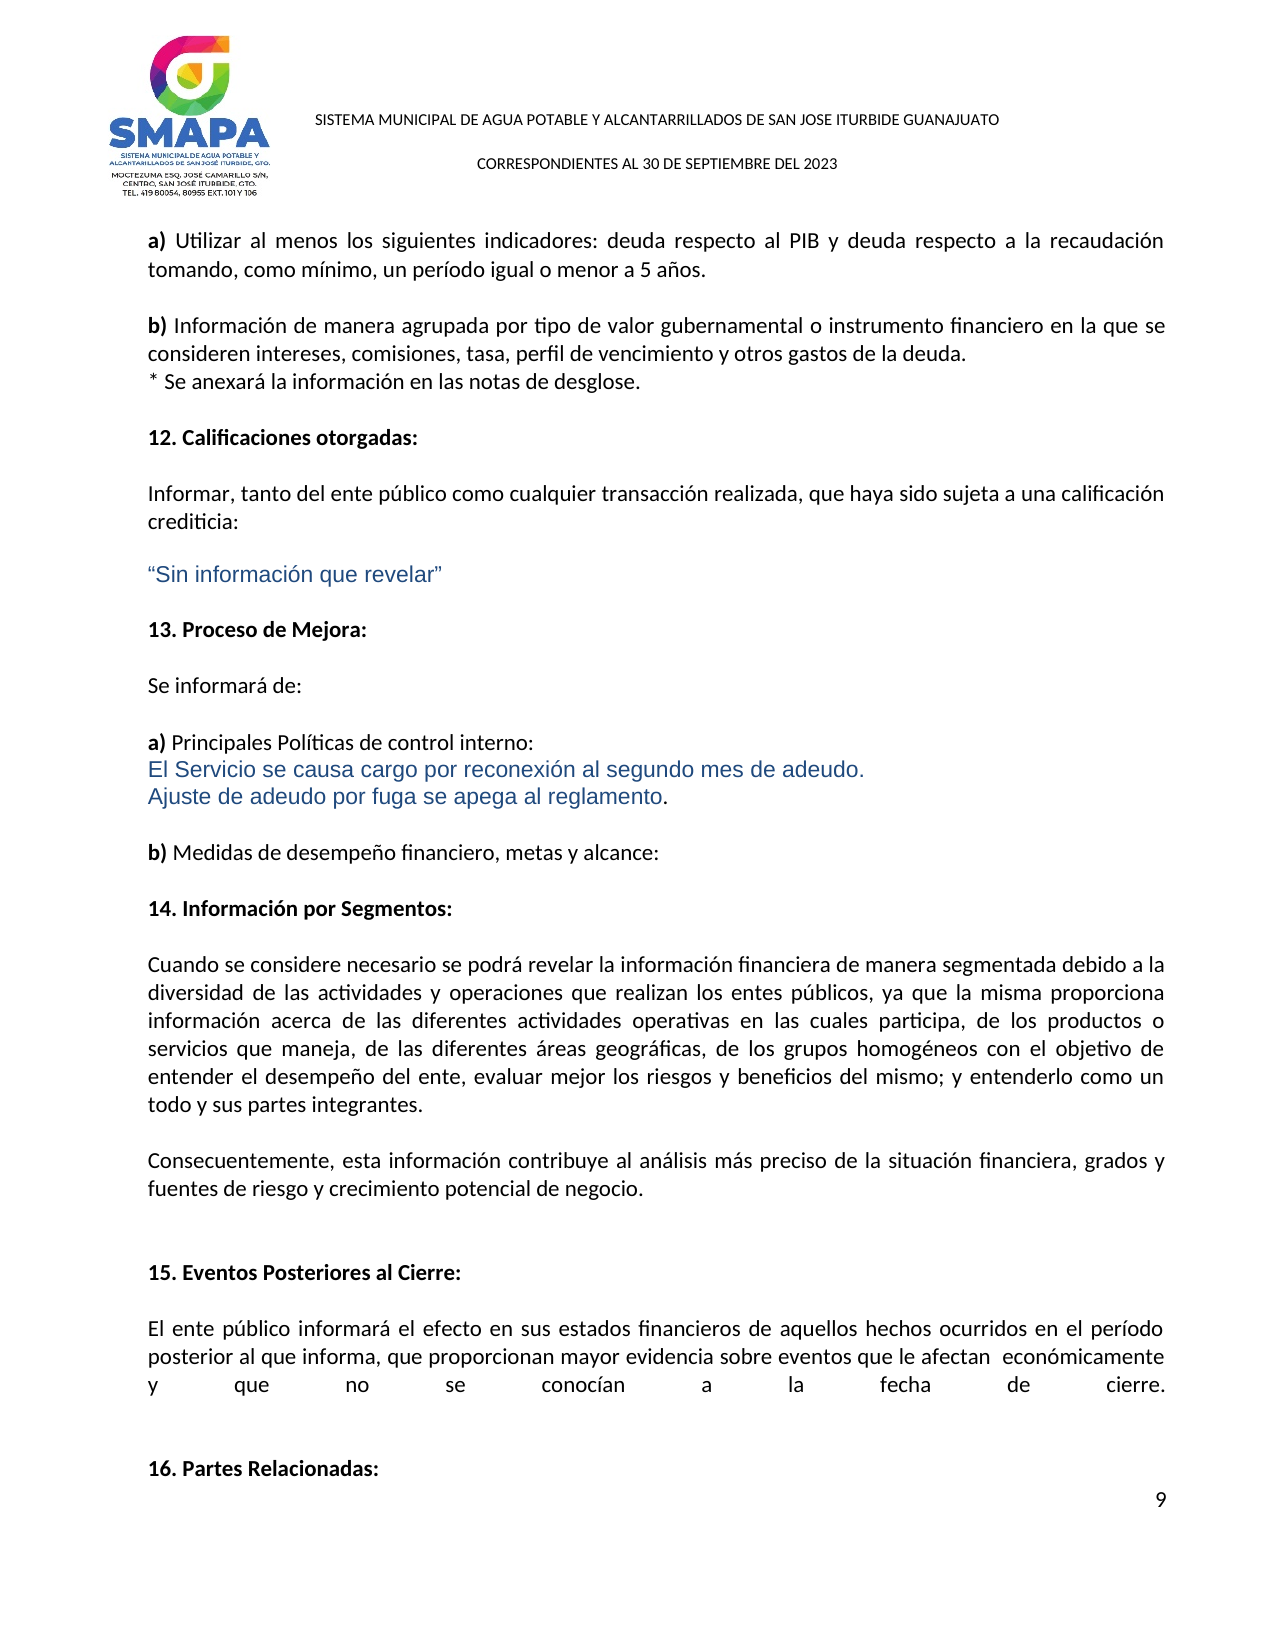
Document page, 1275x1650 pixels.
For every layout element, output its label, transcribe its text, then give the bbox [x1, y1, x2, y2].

text 14. Información por Segmentos: [148, 894, 1167, 922]
text Informar, tanto del ente público como cualquier transacción realizada, que haya sido sujeta a una calificación crediticia: [148, 479, 1167, 535]
text Ajuste de adeudo por fuga se apega al reglamento. [148, 782, 1167, 810]
text b) Medidas de desempeño financiero, metas y alcance: [148, 838, 1167, 866]
text Se informará de: [148, 672, 1167, 700]
text El ente público informará el efecto en sus estados financieros de aquellos hechos ocurridos en el período posterior al que informa, que proporcionan mayor evidencia sobre eventos que le afectan económicamente y que no se conocían a la fecha de cierre. [148, 1314, 1167, 1427]
text a) Utilizar al menos los siguientes indicadores: deuda respecto al PIB y deuda respecto a la recaudación tomando, como mínimo, un período igual o menor a 5 años. [148, 227, 1167, 283]
picture [107, 35, 272, 197]
text 15. Eventos Posteriores al Cierre: [148, 1258, 1167, 1286]
text 16. Partes Relacionadas: [148, 1454, 1167, 1483]
text 13. Proceso de Mejora: [148, 616, 1167, 644]
text El Servicio se causa cargo por reconexión al segundo mes de adeudo. [148, 756, 1167, 782]
text Consecuentemente, esta información contribuye al análisis más preciso de la situación financiera, grados y fuentes de riesgo y crecimiento potencial de negocio. [148, 1146, 1167, 1202]
text b) Información de manera agrupada por tipo de valor gubernamental o instrumento financiero en la que se consideren intereses, comisiones, tasa, perfil de vencimiento y otros gastos de la deuda. [148, 311, 1167, 367]
text “Sin información que revelar” [148, 561, 1167, 588]
text a) Principales Políticas de control interno: [148, 728, 1167, 756]
text * Se anexará la información en las notas de desglose. [148, 367, 1167, 395]
text 12. Calificaciones otorgadas: [148, 423, 1167, 451]
text Cuando se considere necesario se podrá revelar la información financiera de manera segmentada debido a la diversidad de las actividades y operaciones que realizan los entes públicos, ya que la misma proporciona información acerca de las diferentes actividades operativas en las cuales participa, de los productos o servicios que maneja, de las diferentes áreas geográficas, de los grupos homogéneos con el objetivo de entender el desempeño del ente, evaluar mejor los riesgos y beneficios del mismo; y entenderlo como un todo y sus partes integrantes. [148, 950, 1167, 1118]
